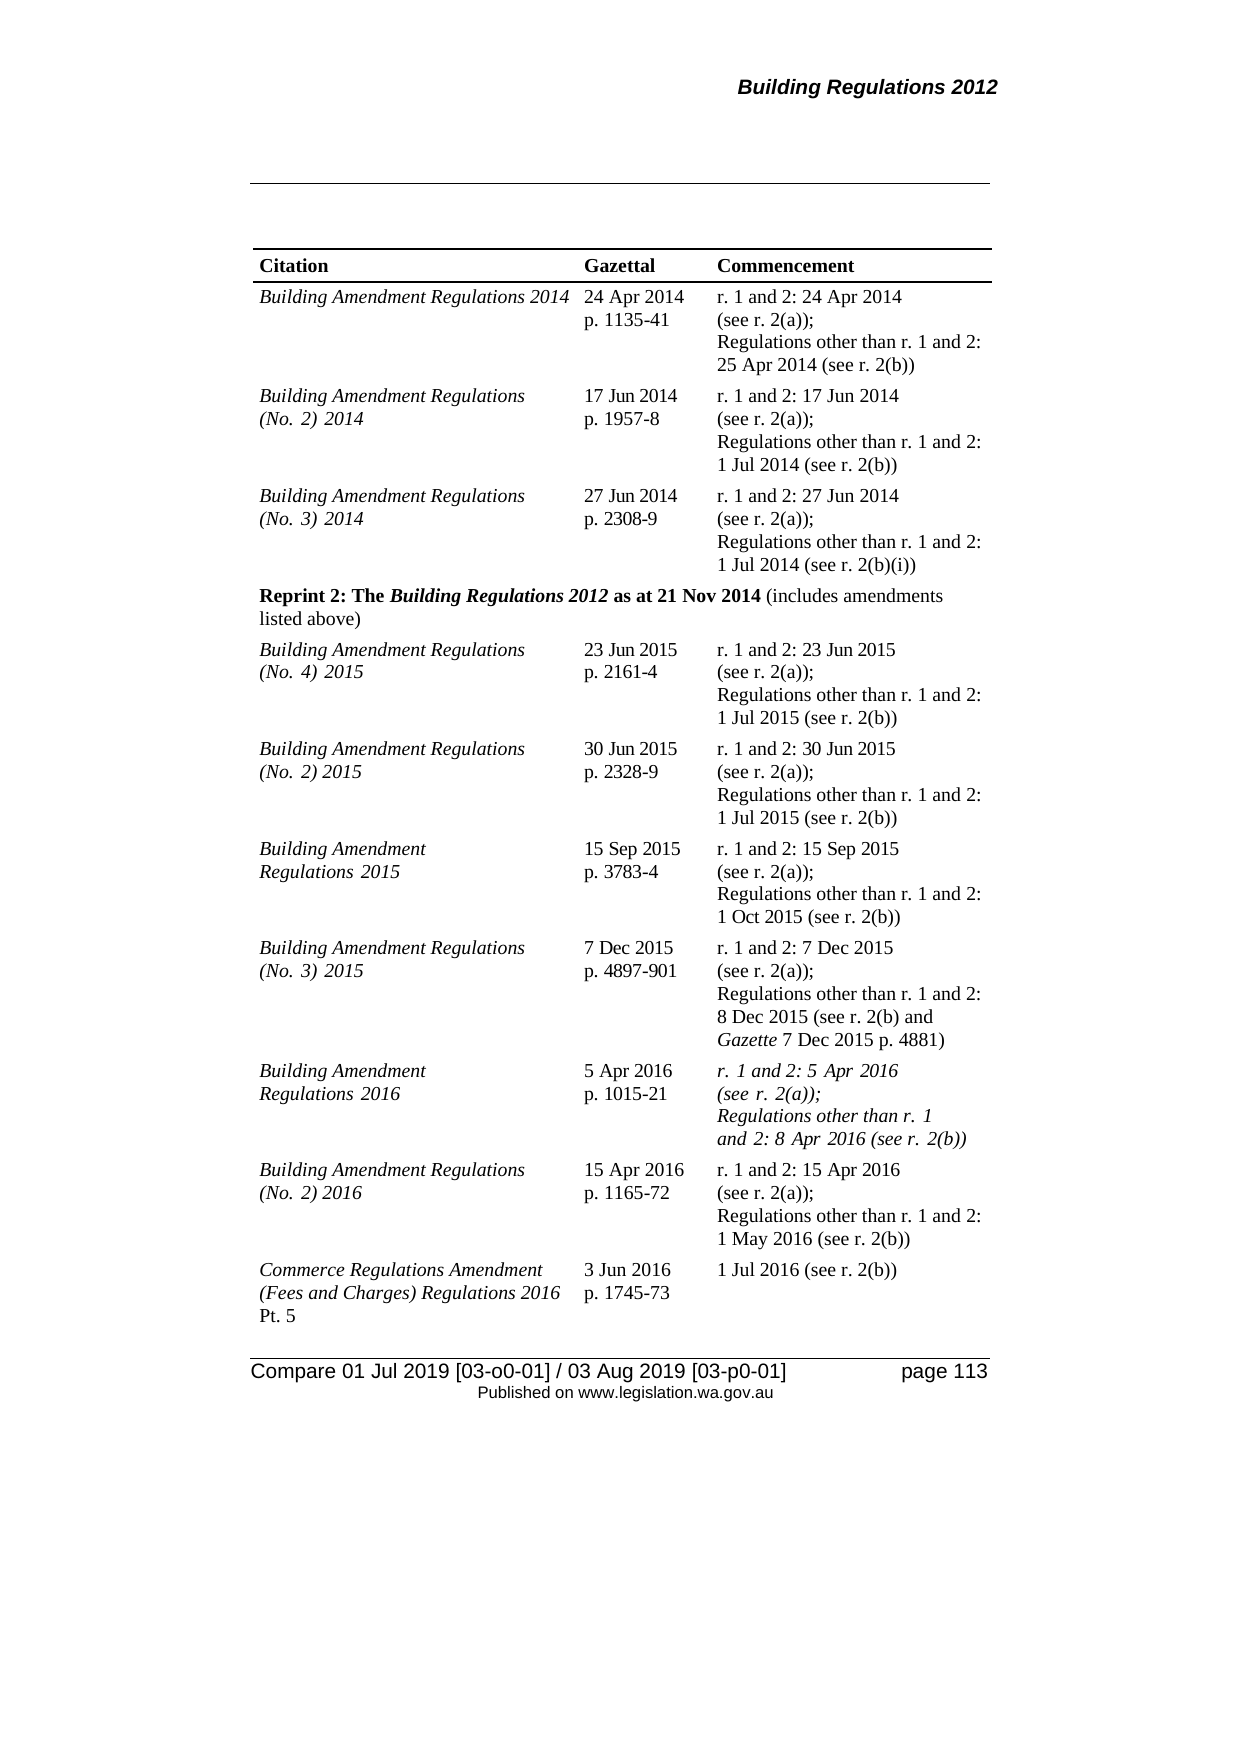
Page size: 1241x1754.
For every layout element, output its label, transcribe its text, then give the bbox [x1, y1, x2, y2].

table_cell r. 1 and 2: 27 Jun 2014 (see r. 2(a)); Regulations other than r. 1 and 2: 1 Jul 2014 (see r. 2(b)(i)) [711, 480, 992, 579]
table_cell r. 1 and 2: 15 Apr 2016 (see r. 2(a)); Regulations other than r. 1 and 2: 1 May 2016 (see r. 2(b)) [711, 1154, 992, 1254]
table_cell 5 Apr 2016 p. 1015-21 [578, 1055, 711, 1154]
table_cell 15 Apr 2016 p. 1165-72 [578, 1154, 711, 1254]
table_cell r. 1 and 2: 15 Sep 2015 (see r. 2(a)); Regulations other than r. 1 and 2: 1 Oct 2015 (see r. 2(b)) [711, 833, 992, 932]
table_cell Building Amendment Regulations (No. 2) 2014 [253, 380, 578, 480]
table_cell Commerce Regulations Amendment (Fees and Charges) Regulations 2016 Pt. 5 [253, 1254, 578, 1331]
table_cell 23 Jun 2015 p. 2161-4 [578, 634, 711, 733]
table_cell r. 1 and 2: 30 Jun 2015 (see r. 2(a)); Regulations other than r. 1 and 2: 1 Jul 2015 (see r. 2(b)) [711, 733, 992, 833]
table_cell 15 Sep 2015 p. 3783-4 [578, 833, 711, 932]
table_header Citation [253, 250, 578, 281]
table_cell 27 Jun 2014 p. 2308-9 [578, 480, 711, 579]
table_cell Building Amendment Regulations (No. 3) 2014 [253, 480, 578, 579]
table_cell 7 Dec 2015 p. 4897-901 [578, 932, 711, 1054]
table_cell Building Amendment Regulations (No. 2) 2016 [253, 1154, 578, 1254]
table_cell r. 1 and 2: 5 Apr 2016 (see r. 2(a)); Regulations other than r. 1 and 2: 8 Apr 2016 (see r. 2(b)) [711, 1055, 992, 1154]
table_cell 17 Jun 2014 p. 1957-8 [578, 380, 711, 480]
table_cell r. 1 and 2: 24 Apr 2014 (see r. 2(a)); Regulations other than r. 1 and 2: 25 Apr 2014 (see r. 2(b)) [711, 283, 992, 380]
table_cell 30 Jun 2015 p. 2328-9 [578, 733, 711, 833]
table_cell Building Amendment Regulations (No. 4) 2015 [253, 634, 578, 733]
table_cell Building Amendment Regulations 2015 [253, 833, 578, 932]
table_cell Reprint 2: The Building Regulations 2012 as at 21 Nov 2014 (includes amendments listed above) [253, 580, 992, 633]
table_cell 1 Jul 2016 (see r. 2(b)) [711, 1254, 992, 1331]
table_cell Building Amendment Regulations (No. 3) 2015 [253, 932, 578, 1054]
table_cell 24 Apr 2014 p. 1135-41 [578, 283, 711, 380]
table_cell Building Amendment Regulations (No. 2) 2015 [253, 733, 578, 833]
table_header Gazettal [578, 250, 711, 281]
table_cell Building Amendment Regulations 2016 [253, 1055, 578, 1154]
table_cell r. 1 and 2: 23 Jun 2015 (see r. 2(a)); Regulations other than r. 1 and 2: 1 Jul 2015 (see r. 2(b)) [711, 634, 992, 733]
table_cell r. 1 and 2: 7 Dec 2015 (see r. 2(a)); Regulations other than r. 1 and 2: 8 Dec 2015 (see r. 2(b) and Gazette 7 Dec 2015 p. 4881) [711, 932, 992, 1054]
table_cell Building Amendment Regulations 2014 [253, 283, 578, 380]
table_header Commencement [711, 250, 992, 281]
table_cell r. 1 and 2: 17 Jun 2014 (see r. 2(a)); Regulations other than r. 1 and 2: 1 Jul 2014 (see r. 2(b)) [711, 380, 992, 480]
table_cell 3 Jun 2016 p. 1745-73 [578, 1254, 711, 1331]
